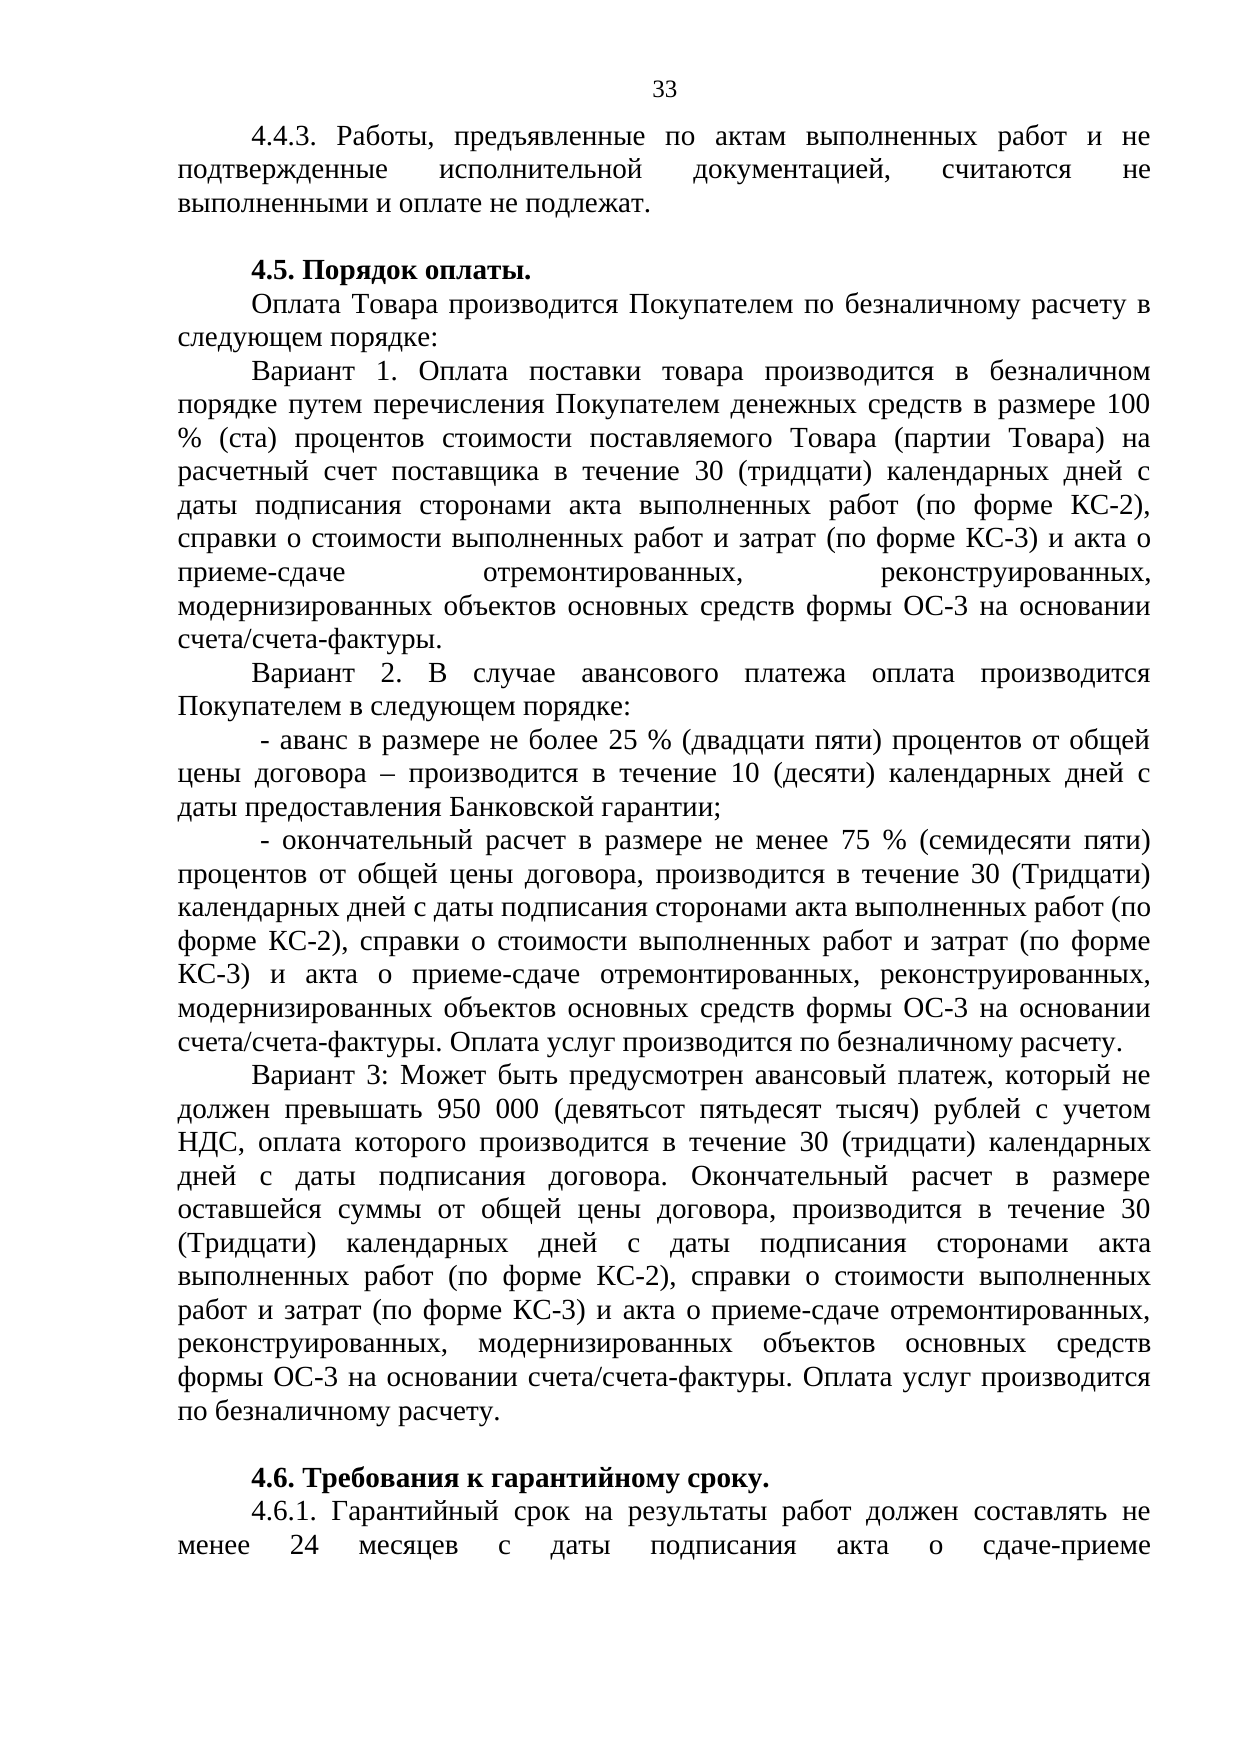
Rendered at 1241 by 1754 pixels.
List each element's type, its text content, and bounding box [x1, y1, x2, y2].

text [177, 1493, 1152, 1560]
text 4.6. Требования к гарантийному сроку. [177, 1460, 1152, 1493]
text Вариант 2. В случае авансового платежа оплата производится Покупателем в следующем порядке: [177, 655, 1152, 722]
text 4.4.3. Работы, предъявленные по актам выполненных работ и не подтвержденные исполнительной документацией, считаются не выполненными и оплате не подлежат. [177, 118, 1152, 219]
text - аванс в размере не более 25 % (двадцати пяти) процентов от общей цены договора – производится в течение 10 (десяти) календарных дней с даты предоставления Банковской гарантии; [177, 722, 1152, 822]
text Вариант 3: Может быть предусмотрен авансовый платеж, который не должен превышать 950 000 (девятьсот пятьдесят тысяч) рублей с учетом НДС, оплата которого производится в течение 30 (тридцати) календарных дней с даты подписания договора. Окончательный расчет в размере оставшейся суммы от общей цены договора, производится в течение 30 (Тридцати) календарных дней с даты подписания сторонами акта выполненных работ (по форме КС-2), справки о стоимости выполненных работ и затрат (по форме КС-3) и акта о приеме-сдаче отремонтированных, реконструированных, модернизированных объектов основных средств формы ОС-3 на основании счета/счета-фактуры. Оплата услуг производится по безналичному расчету. [177, 1057, 1152, 1426]
text - окончательный расчет в размере не менее 75 % (семидесяти пяти) процентов от общей цены договора, производится в течение 30 (Тридцати) календарных дней с даты подписания сторонами акта выполненных работ (по форме КС-2), справки о стоимости выполненных работ и затрат (по форме КС-3) и акта о приеме-сдаче отремонтированных, реконструированных, модернизированных объектов основных средств формы ОС-3 на основании счета/счета-фактуры. Оплата услуг производится по безналичному расчету. [177, 822, 1152, 1057]
text Оплата Товара производится Покупателем по безналичному расчету в следующем порядке: [177, 286, 1152, 353]
text Вариант 1. Оплата поставки товара производится в безналичном порядке путем перечисления Покупателем денежных средств в размере 100 % (ста) процентов стоимости поставляемого Товара (партии Товара) на расчетный счет поставщика в течение 30 (тридцати) календарных дней с даты подписания сторонами акта выполненных работ (по форме КС-2), справки о стоимости выполненных работ и затрат (по форме КС-3) и акта о приеме-сдаче отремонтированных, реконструированных, модернизированных объектов основных средств формы ОС-3 на основании счета/счета-фактуры. [177, 353, 1152, 655]
text 4.5. Порядок оплаты. [177, 252, 1152, 286]
